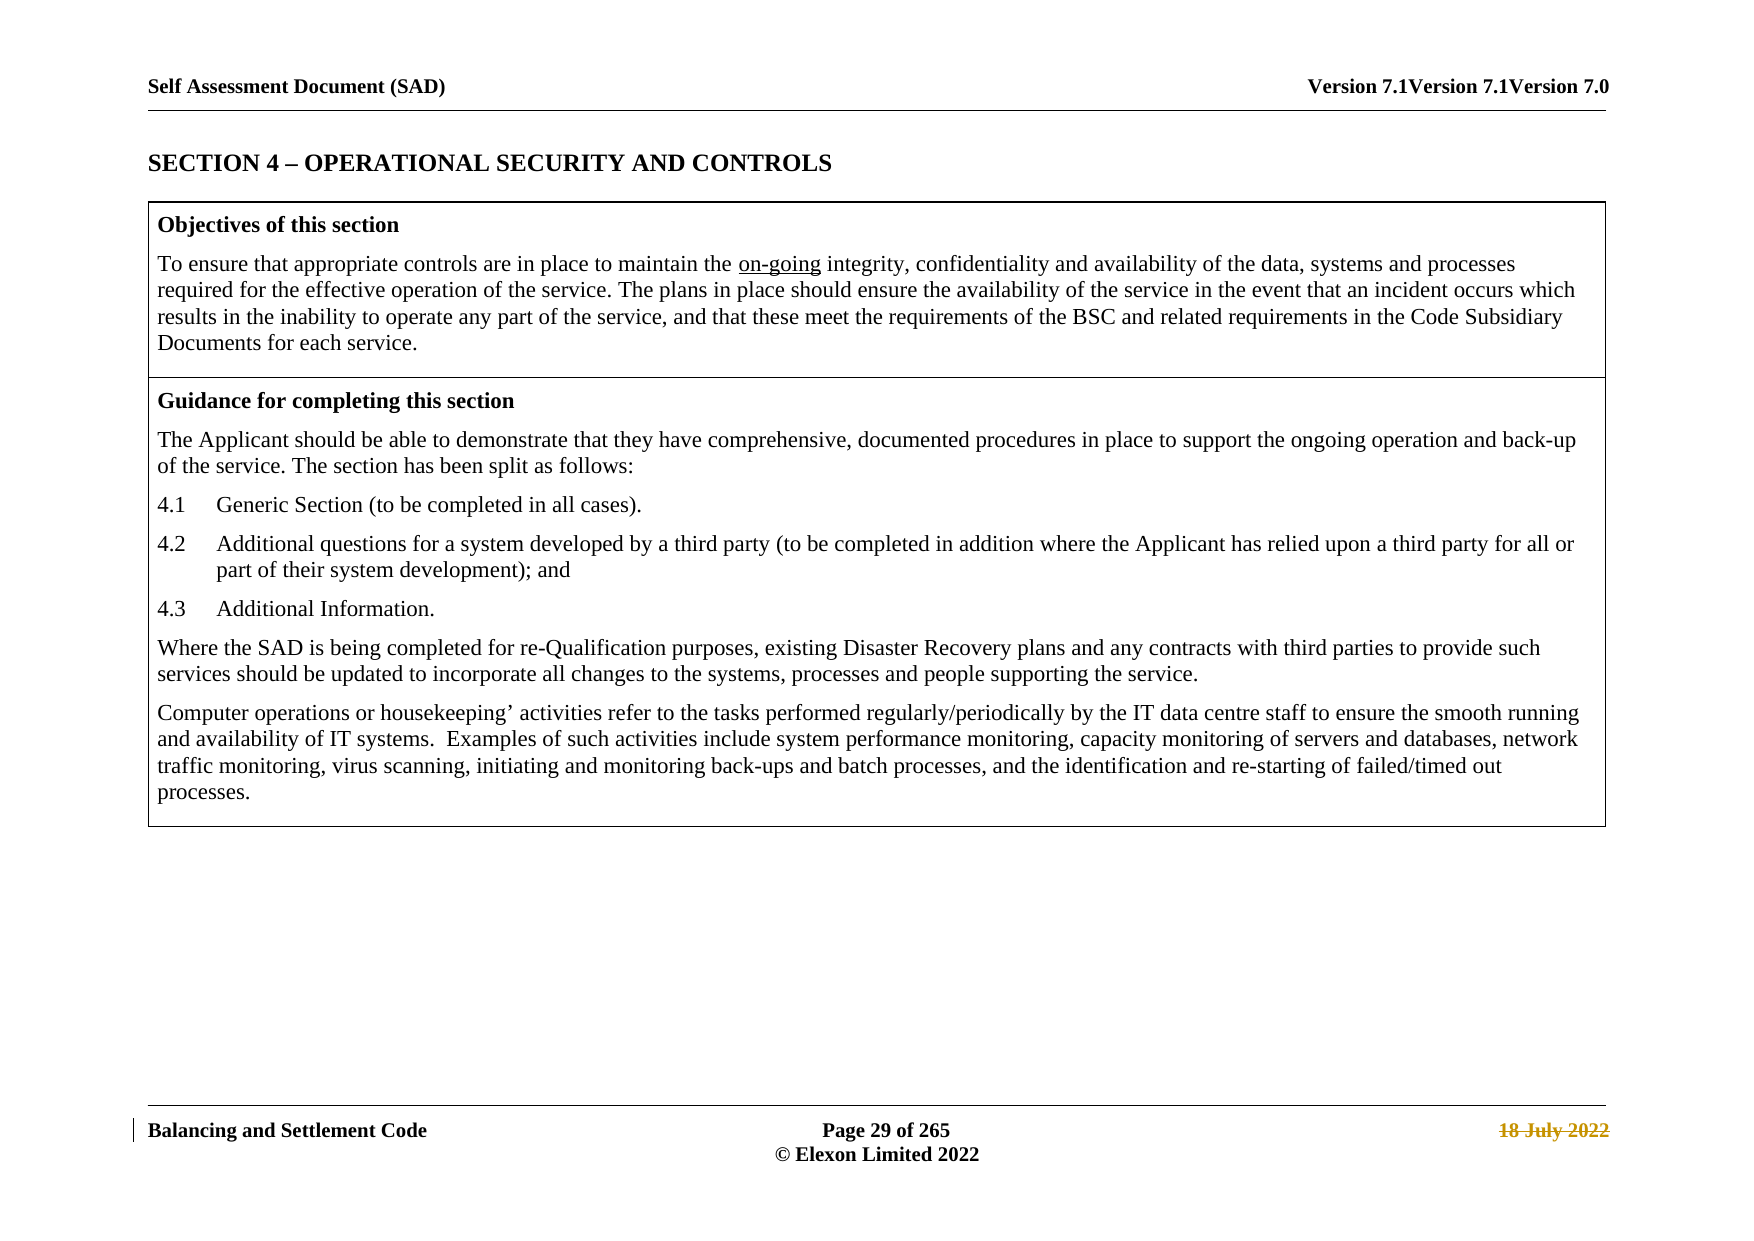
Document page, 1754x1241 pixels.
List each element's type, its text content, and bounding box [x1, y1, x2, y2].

table_header Objectives of this section To ensure that appropriate controls are in place to maintain the on-going integrity, confidentiality and availability of the data, systems and processes required for the effective operation of the service. The plans in place should ensure the availability of the service in the event that an incident occurs which results in the inability to operate any part of the service, and that these meet the requirements of the BSC and related requirements in the Code Subsidiary Documents for each service. [149, 203, 1605, 377]
subtitle SECTION 4 – OPERATIONAL SECURITY AND CONTROLS [148, 148, 1606, 176]
table_cell Guidance for completing this section The Applicant should be able to demonstrate that they have comprehensive, documented procedures in place to support the ongoing operation and back-up of the service. The section has been split as follows: 4.1 Generic Section (to be completed in all cases). 4.2 Additional questions for a system developed by a third party (to be completed in addition where the Applicant has relied upon a third party for all or part of their system development); and 4.3 Additional Information. Where the SAD is being completed for re-Qualification purposes, existing Disaster Recovery plans and any contracts with third parties to provide such services should be updated to incorporate all changes to the systems, processes and people supporting the service. Computer operations or housekeeping’ activities refer to the tasks performed regularly/periodically by the IT data centre staff to ensure the smooth running and availability of IT systems. Examples of such activities include system performance monitoring, capacity monitoring of servers and databases, network traffic monitoring, virus scanning, initiating and monitoring back-ups and batch processes, and the identification and re-starting of failed/timed out processes. [149, 378, 1605, 826]
